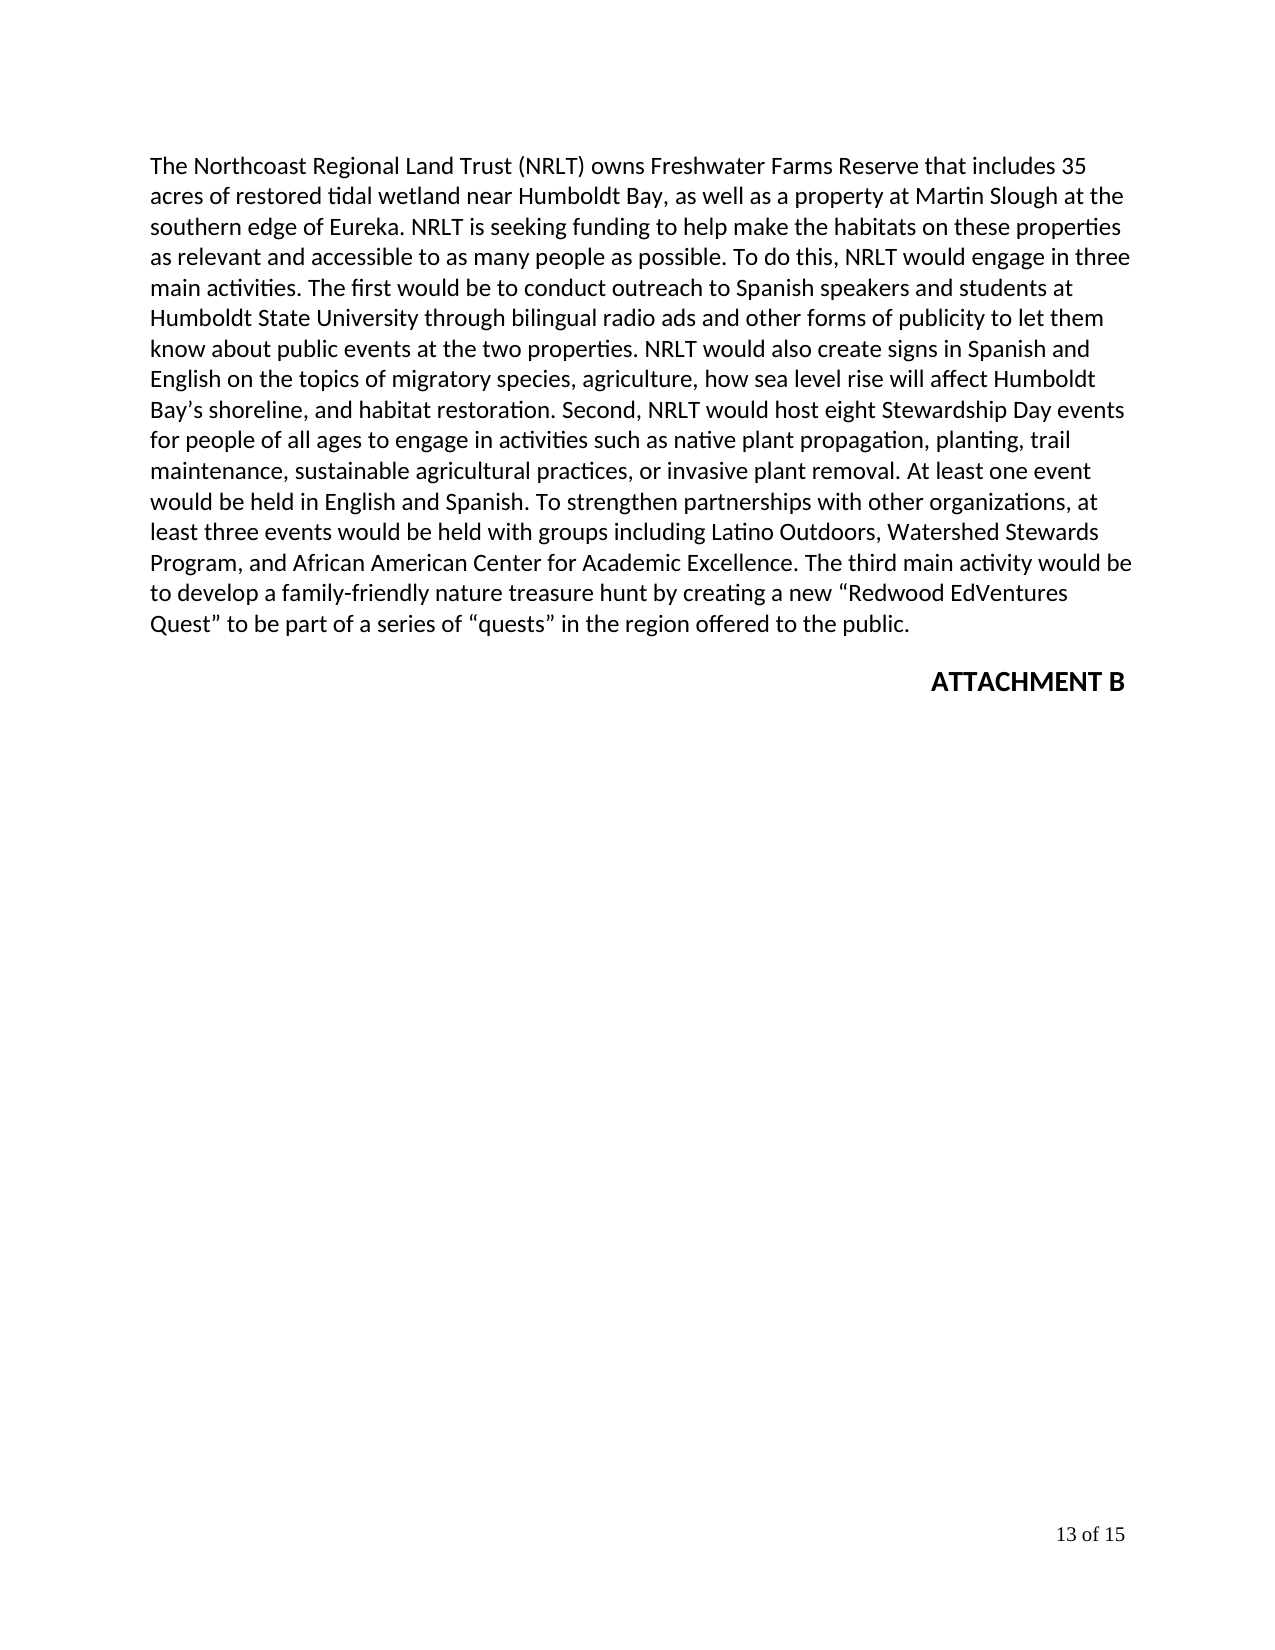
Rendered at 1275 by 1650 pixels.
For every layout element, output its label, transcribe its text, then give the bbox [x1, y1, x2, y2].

text ATTACHMENT B [150, 663, 1125, 699]
subtitle The Northcoast Regional Land Trust (NRLT) owns Freshwater Farms Reserve that includes 35 acres of restored tidal wetland near Humboldt Bay, as well as a property at Martin Slough at the southern edge of Eureka. NRLT is seeking funding to help make the habitats on these properties as relevant and accessible to as many people as possible. To do this, NRLT would engage in three main activities. The first would be to conduct outreach to Spanish speakers and students at Humboldt State University through bilingual radio ads and other forms of publicity to let them know about public events at the two properties. NRLT would also create signs in Spanish and English on the topics of migratory species, agriculture, how sea level rise will affect Humboldt Bay’s shoreline, and habitat restoration. Second, NRLT would host eight Stewardship Day events for people of all ages to engage in activities such as native plant propagation, planting, trail maintenance, sustainable agricultural practices, or invasive plant removal. At least one event would be held in English and Spanish. To strengthen partnerships with other organizations, at least three events would be held with groups including Latino Outdoors, Watershed Stewards Program, and African American Center for Academic Excellence. The third main activity would be to develop a family-friendly nature treasure hunt by creating a new “Redwood EdVentures Quest” to be part of a series of “quests” in the region offered to the public. [150, 150, 1134, 638]
